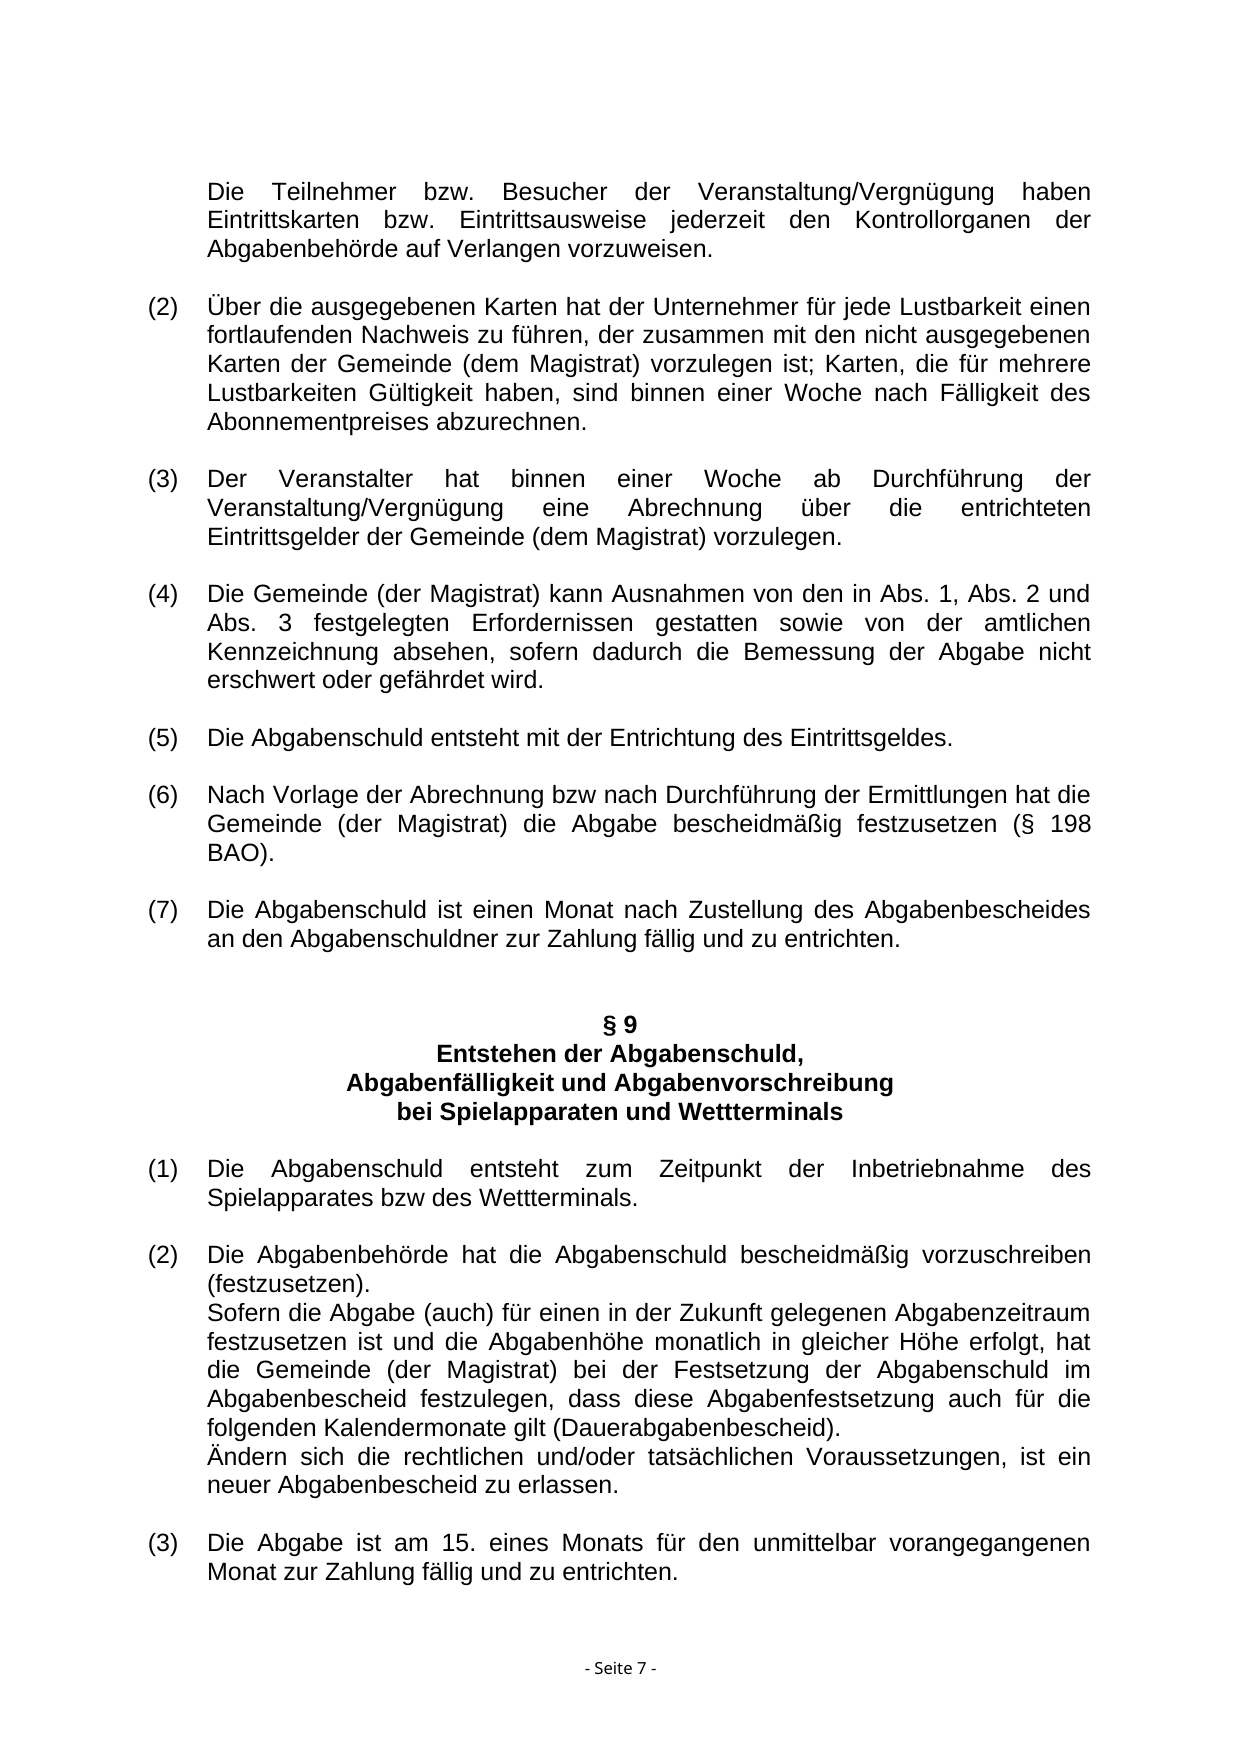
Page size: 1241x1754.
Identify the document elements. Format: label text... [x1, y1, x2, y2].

text Sofern die Abgabe (auch) für einen in der Zukunft gelegenen Abgabenzeitraum festzusetzen ist und die Abgabenhöhe monatlich in gleicher Höhe erfolgt, hat die Gemeinde (der Magistrat) bei der Festsetzung der Abgabenschuld im Abgabenbescheid festzulegen, dass diese Abgabenfestsetzung auch für die folgenden Kalendermonate gilt (Dauerabgabenbescheid). [207, 1298, 1092, 1441]
list Über die ausgegebenen Karten hat der Unternehmer für jede Lustbarkeit einen fortlaufenden Nachweis zu führen, der zusammen mit den nicht ausgegebenen Karten der Gemeinde (dem Magistrat) vorzulegen ist; Karten, die für mehrere Lustbarkeiten Gültigkeit haben, sind binnen einer Woche nach Fälligkeit des Abonnementpreises abzurechnen. [148, 291, 1092, 435]
text bei Spielapparaten und Wettterminals [148, 1096, 1092, 1125]
text Ändern sich die rechtlichen und/oder tatsächlichen Voraussetzungen, ist ein neuer Abgabenbescheid zu erlassen. [207, 1441, 1092, 1499]
list Die Abgabenbehörde hat die Abgabenschuld bescheidmäßig vorzuschreiben (festzusetzen). [148, 1240, 1092, 1298]
list Der Veranstalter hat binnen einer Woche ab Durchführung der Veranstaltung/Vergnügung eine Abrechnung über die entrichteten Eintrittsgelder der Gemeinde (dem Magistrat) vorzulegen. [148, 464, 1092, 550]
list Die Abgabenschuld entsteht mit der Entrichtung des Eintrittsgeldes. [148, 723, 1092, 751]
list Nach Vorlage der Abrechnung bzw nach Durchführung der Ermittlungen hat die Gemeinde (der Magistrat) die Abgabe bescheidmäßig festzusetzen (§ 198 BAO). [148, 780, 1092, 866]
list Die Gemeinde (der Magistrat) kann Ausnahmen von den in Abs. 1, Abs. 2 und Abs. 3 festgelegten Erfordernissen gestatten sowie von der amtlichen Kennzeichnung absehen, sofern dadurch die Bemessung der Abgabe nicht erschwert oder gefährdet wird. [148, 579, 1092, 694]
text § 9 [148, 1010, 1092, 1039]
text Die Teilnehmer bzw. Besucher der Veranstaltung/Vergnügung haben Eintrittskarten bzw. Eintrittsausweise jederzeit den Kontrollorganen der Abgabenbehörde auf Verlangen vorzuweisen. [207, 176, 1092, 263]
text Entstehen der Abgabenschuld, [148, 1039, 1092, 1068]
list Die Abgabenschuld ist einen Monat nach Zustellung des Abgabenbescheides an den Abgabenschuldner zur Zahlung fällig und zu entrichten. [148, 895, 1092, 953]
list Die Abgabe ist am 15. eines Monats für den unmittelbar vorangegangenen Monat zur Zahlung fällig und zu entrichten. [148, 1528, 1092, 1585]
list Die Abgabenschuld entsteht zum Zeitpunkt der Inbetriebnahme des Spielapparates bzw des Wettterminals. [148, 1154, 1092, 1211]
text Abgabenfälligkeit und Abgabenvorschreibung [148, 1068, 1092, 1096]
